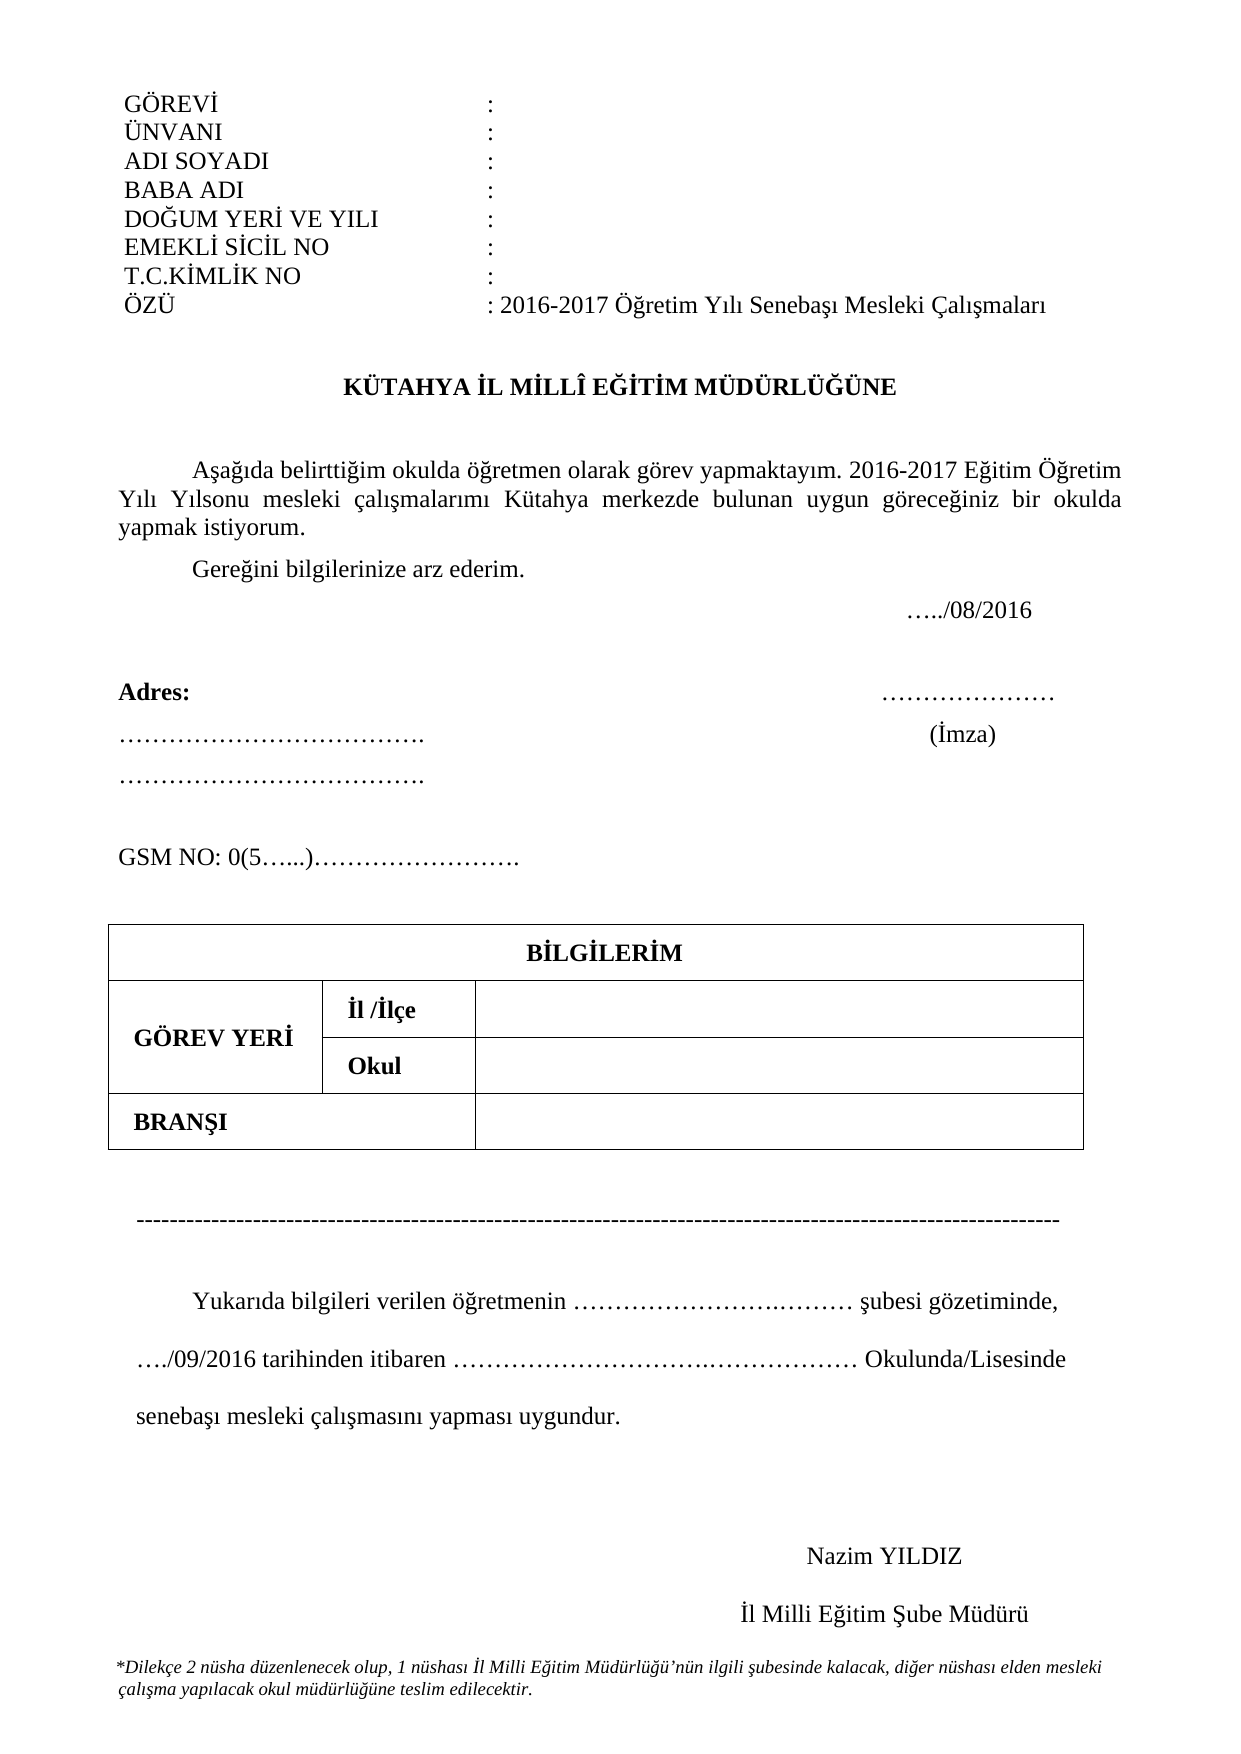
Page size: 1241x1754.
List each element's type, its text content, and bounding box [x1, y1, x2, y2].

text --------------------------------------------------------------------------------------------------------------- [136, 1204, 1122, 1233]
text ÖZÜ : 2016-2017 Öğretim Yılı Senebaşı Mesleki Çalışmaları [124, 290, 1122, 319]
text EMEKLİ SİCİL NO : [124, 232, 1122, 261]
text Gereğini bilgilerinize arz ederim. [118, 554, 1122, 582]
text Nazim YILDIZ [647, 1541, 1122, 1570]
text …../08/2016 [782, 595, 1122, 624]
text T.C.KİMLİK NO : [124, 261, 1122, 290]
table_cell [476, 1038, 1083, 1093]
table_cell [476, 1094, 1083, 1149]
table_cell İl /İlçe [323, 981, 475, 1037]
table_cell BRANŞI [109, 1094, 475, 1149]
table_cell GÖREV YERİ [109, 981, 322, 1093]
text *Dilekçe 2 nüsha düzenlenecek olup, 1 nüshası İl Milli Eğitim Müdürlüğü’nün ilgili şubesinde kalacak, diğer nüshası elden mesleki çalışma yapılacak okul müdürlüğüne teslim edilecektir. [115, 1656, 1122, 1699]
text ………………………………. (İmza) [118, 719, 1122, 747]
text ADI SOYADI : [124, 146, 1122, 175]
table_cell [476, 981, 1083, 1037]
text Adres: ………………… [118, 677, 1122, 706]
text Yukarıda bilgileri verilen öğretmenin …………………….……… şubesi gözetiminde, …./09/2016 tarihinden itibaren ………………………….……………… Okulunda/Lisesinde senebaşı mesleki çalışmasını yapması uygundur. [136, 1286, 1122, 1430]
table_header BİLGİLERİM [109, 925, 1083, 980]
table_cell Okul [323, 1038, 475, 1093]
text BABA ADI : [124, 175, 1122, 204]
text ÜNVANI : [124, 117, 1122, 146]
text GSM NO: 0(5…...)……………………. [118, 842, 1122, 870]
text KÜTAHYA İL MİLLÎ EĞİTİM MÜDÜRLÜĞÜNE [118, 372, 1122, 401]
text Aşağıda belirttiğim okulda öğretmen olarak görev yapmaktayım. 2016-2017 Eğitim Öğretim Yılı Yılsonu mesleki çalışmalarımı Kütahya merkezde bulunan uygun göreceğiniz bir okulda yapmak istiyorum. [118, 455, 1122, 541]
text GÖREVİ : [124, 89, 1122, 117]
text İl Milli Eğitim Şube Müdürü [647, 1599, 1122, 1628]
text ………………………………. [118, 760, 1122, 789]
text DOĞUM YERİ VE YILI : [124, 204, 1122, 232]
